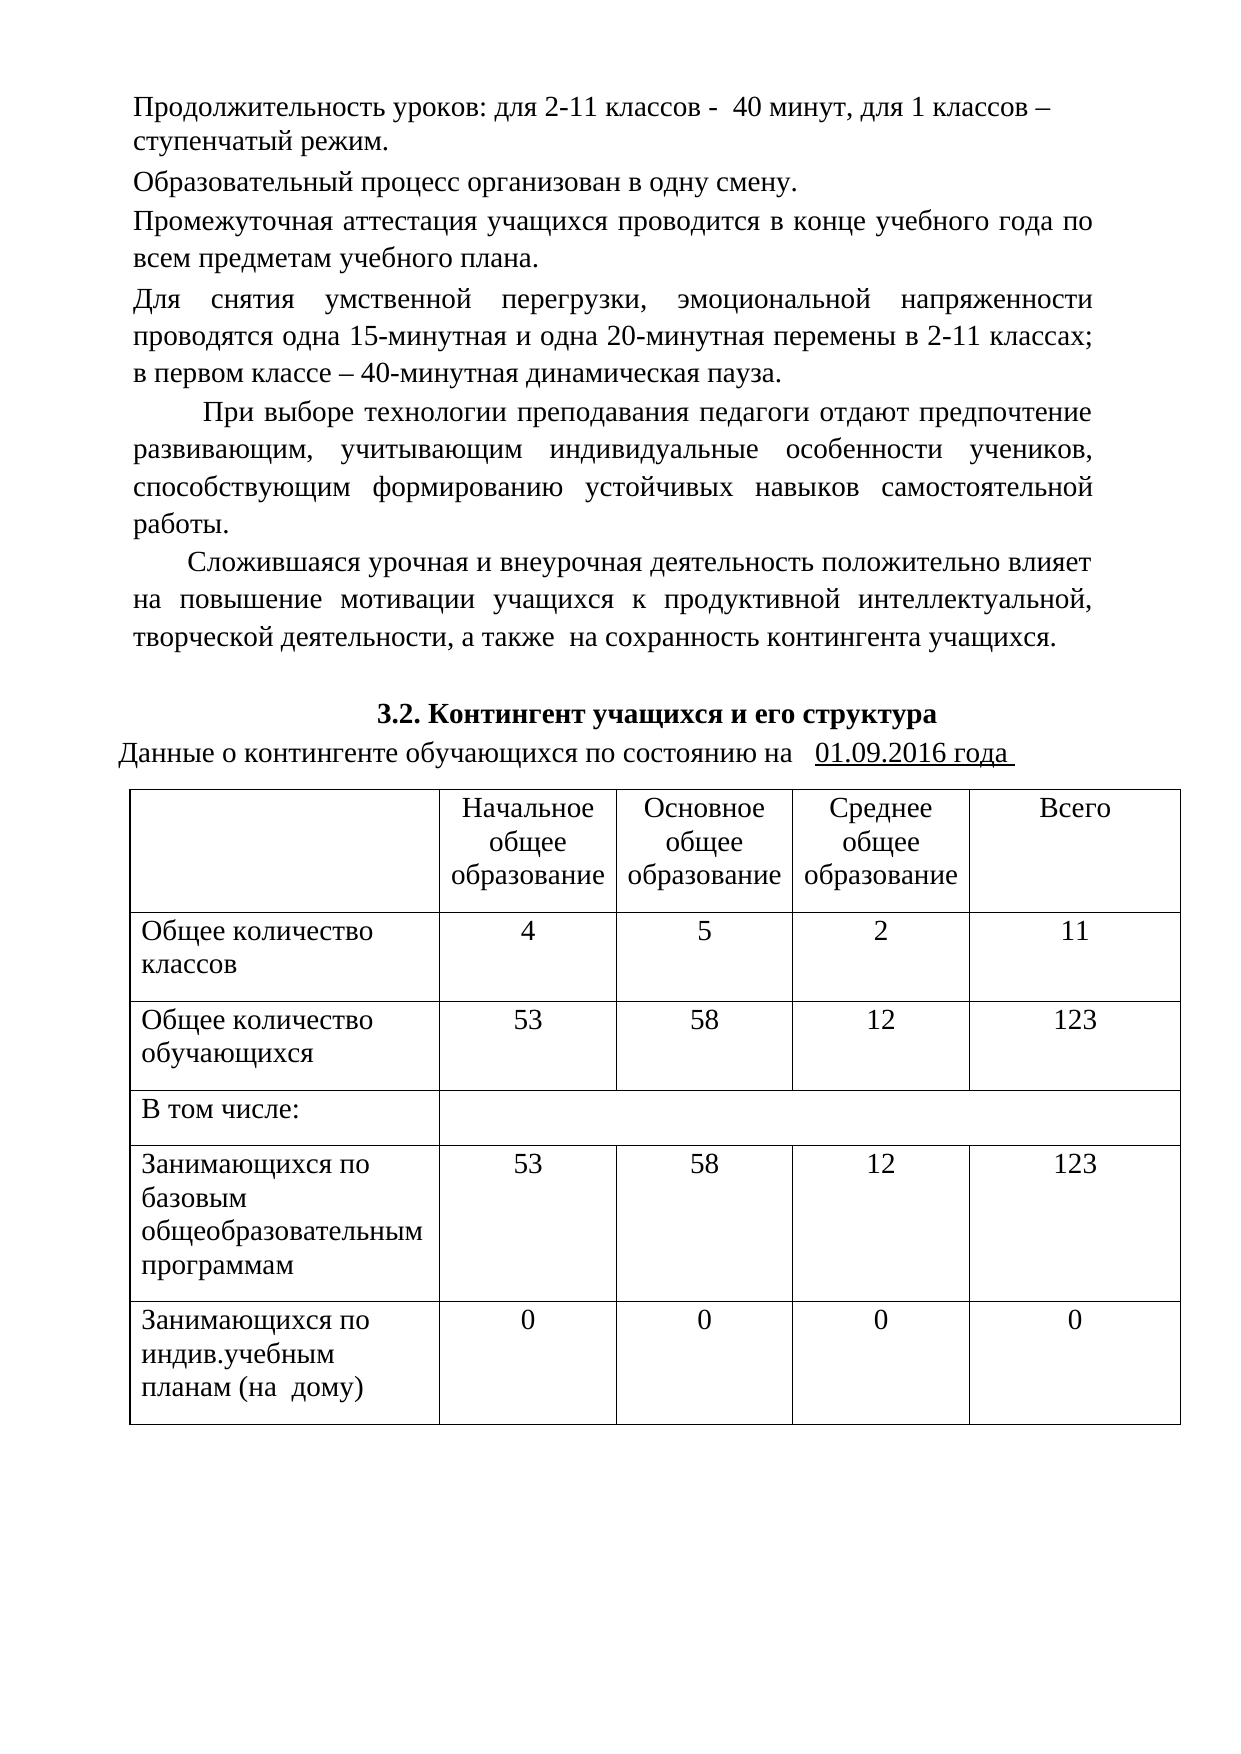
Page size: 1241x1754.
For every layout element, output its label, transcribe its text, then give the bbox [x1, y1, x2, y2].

table_header [131, 790, 439, 912]
text Сложившаяся урочная и внеурочная деятельность положительно влияет на повышение мотивации учащихся к продуктивной интеллектуальной, творческой деятельности, а также на сохранность контингента учащихся. [133, 544, 1093, 652]
table_cell Занимающихся по индив.учебным планам (на дому) [131, 1302, 439, 1424]
table_cell 5 [617, 913, 792, 1001]
table_header Среднее общее образование [793, 790, 969, 912]
table_header Начальное общее образование [440, 790, 616, 912]
table_cell В том числе: [131, 1091, 439, 1145]
text При выборе технологии преподавания педагоги отдают предпочтение развивающим, учитывающим индивидуальные особенности учеников, способствующим формированию устойчивых навыков самостоятельной работы. [133, 394, 1093, 539]
table_header Основное общее образование [617, 790, 792, 912]
table_cell 2 [793, 913, 969, 1001]
text Промежуточная аттестация учащихся проводится в конце учебного года по всем предметам учебного плана. [133, 203, 1093, 273]
table_cell 0 [617, 1302, 792, 1424]
table_cell Общее количество классов [131, 913, 439, 1001]
table_cell 53 [440, 1002, 616, 1090]
table_cell 123 [970, 1146, 1180, 1301]
table_cell 58 [617, 1002, 792, 1090]
table_cell 12 [793, 1146, 969, 1301]
table_cell 0 [970, 1302, 1180, 1424]
table_cell 11 [970, 913, 1180, 1001]
table_cell 53 [440, 1146, 616, 1301]
text Данные о контингенте обучающихся по состоянию на 01.09.2016 года [118, 735, 1181, 768]
text Продолжительность уроков: для 2-11 классов - 40 минут, для 1 классов – ступенчатый режим. [133, 89, 1181, 156]
table_cell 0 [793, 1302, 969, 1424]
subtitle 3.2. Контингент учащихся и его структура [220, 697, 1094, 730]
table_cell 12 [793, 1002, 969, 1090]
text Образовательный процесс организован в одну смену. [133, 164, 1093, 198]
table_cell 4 [440, 913, 616, 1001]
table_cell 123 [970, 1002, 1180, 1090]
table_cell [440, 1091, 1180, 1145]
table_cell Занимающихся по базовым общеобразовательным программам [131, 1146, 439, 1301]
text Для снятия умственной перегрузки, эмоциональной напряженности проводятся одна 15-минутная и одна 20-минутная перемены в 2-11 классах; в первом классе – 40-минутная динамическая пауза. [133, 281, 1093, 389]
table_cell Общее количество обучающихся [131, 1002, 439, 1090]
table_cell 0 [440, 1302, 616, 1424]
table_header Всего [970, 790, 1180, 912]
table_cell 58 [617, 1146, 792, 1301]
